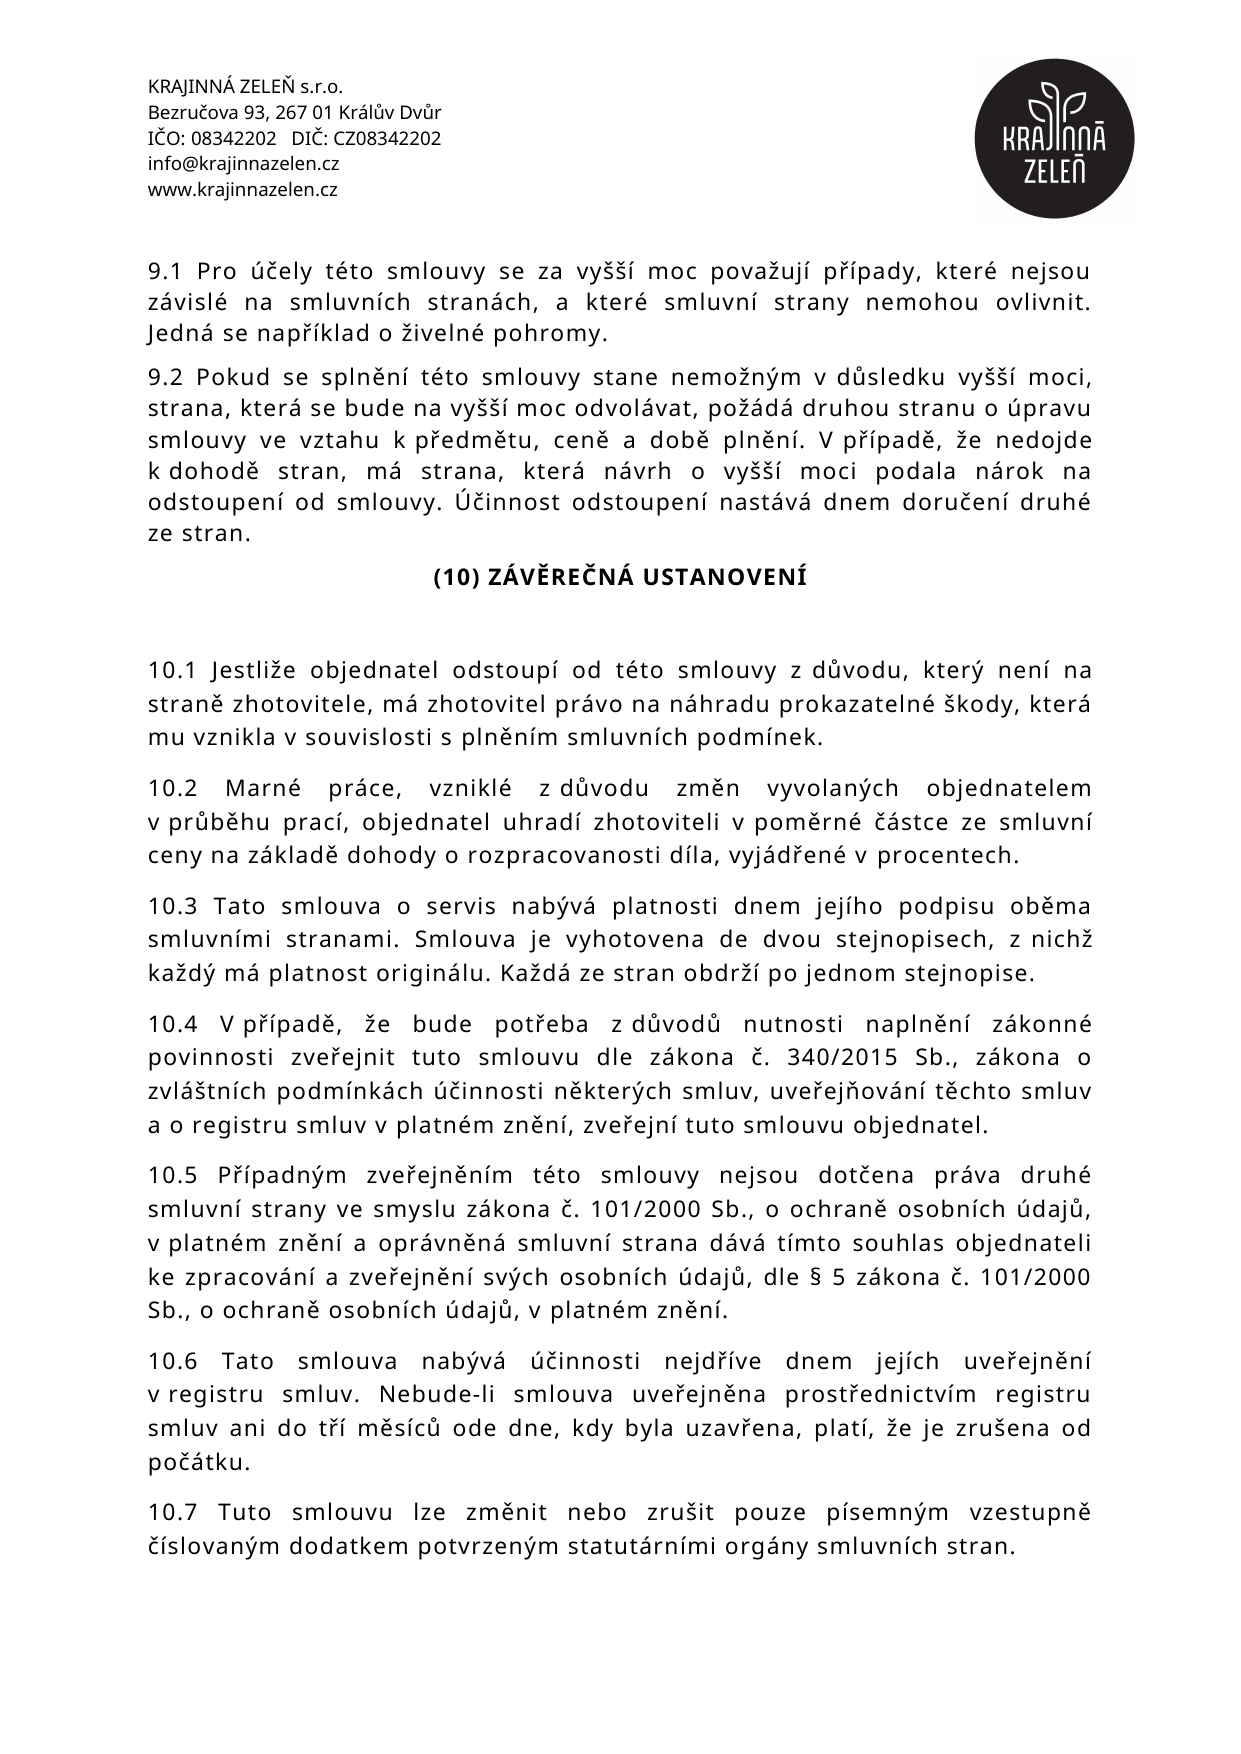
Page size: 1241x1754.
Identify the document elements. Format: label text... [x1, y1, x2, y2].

text 10.6 Tato smlouva nabývá účinnosti nejdříve dnem jejích uveřejnění v registru smluv. Nebude-li smlouva uveřejněna prostřednictvím registru smluv ani do tří měsíců ode dne, kdy byla uzavřena, platí, že je zrušena od počátku. [148, 1345, 1093, 1477]
text 9.2 Pokud se splnění této smlouvy stane nemožným v důsledku vyšší moci, strana, která se bude na vyšší moc odvolávat, požádá druhou stranu o úpravu smlouvy ve vztahu k předmětu, ceně a době plnění. V případě, že nedojde k dohodě stran, má strana, která návrh o vyšší moci podala nárok na odstoupení od smlouvy. Účinnost odstoupení nastává dnem doručení druhé ze stran. [148, 361, 1093, 549]
text 9.1 Pro účely této smlouvy se za vyšší moc považují případy, které nejsou závislé na smluvních stranách, a které smluvní strany nemohou ovlivnit. Jedná se například o živelné pohromy. [148, 255, 1093, 349]
text 10.2 Marné práce, vzniklé z důvodu změn vyvolaných objednatelem v průběhu prací, objednatel uhradí zhotoviteli v poměrné částce ze smluvní ceny na základě dohody o rozpracovanosti díla, vyjádřené v procentech. [148, 772, 1093, 871]
text 10.7 Tuto smlouvu lze změnit nebo zrušit pouze písemným vzestupně číslovaným dodatkem potvrzeným statutárními orgány smluvních stran. [148, 1496, 1093, 1561]
text 10.4 V případě, že bude potřeba z důvodů nutnosti naplnění zákonné povinnosti zveřejnit tuto smlouvu dle zákona č. 340/2015 Sb., zákona o zvláštních podmínkách účinnosti některých smluv, uveřejňování těchto smluv a o registru smluv v platném znění, zveřejní tuto smlouvu objednatel. [148, 1008, 1093, 1140]
list (10) ZÁVĚREČNÁ USTANOVENÍ [148, 561, 1093, 592]
picture [971, 51, 1142, 226]
text 10.5 Případným zveřejněním této smlouvy nejsou dotčena práva druhé smluvní strany ve smyslu zákona č. 101/2000 Sb., o ochraně osobních údajů, v platném znění a oprávněná smluvní strana dává tímto souhlas objednateli ke zpracování a zveřejnění svých osobních údajů, dle § 5 zákona č. 101/2000 Sb., o ochraně osobních údajů, v platném znění. [148, 1159, 1093, 1326]
text 10.1 Jestliže objednatel odstoupí od této smlouvy z důvodu, který není na straně zhotovitele, má zhotovitel právo na náhradu prokazatelné škody, která mu vznikla v souvislosti s plněním smluvních podmínek. [148, 654, 1093, 753]
text 10.3 Tato smlouva o servis nabývá platnosti dnem jejího podpisu oběma smluvními stranami. Smlouva je vyhotovena de dvou stejnopisech, z nichž každý má platnost originálu. Každá ze stran obdrží po jednom stejnopise. [148, 890, 1093, 988]
